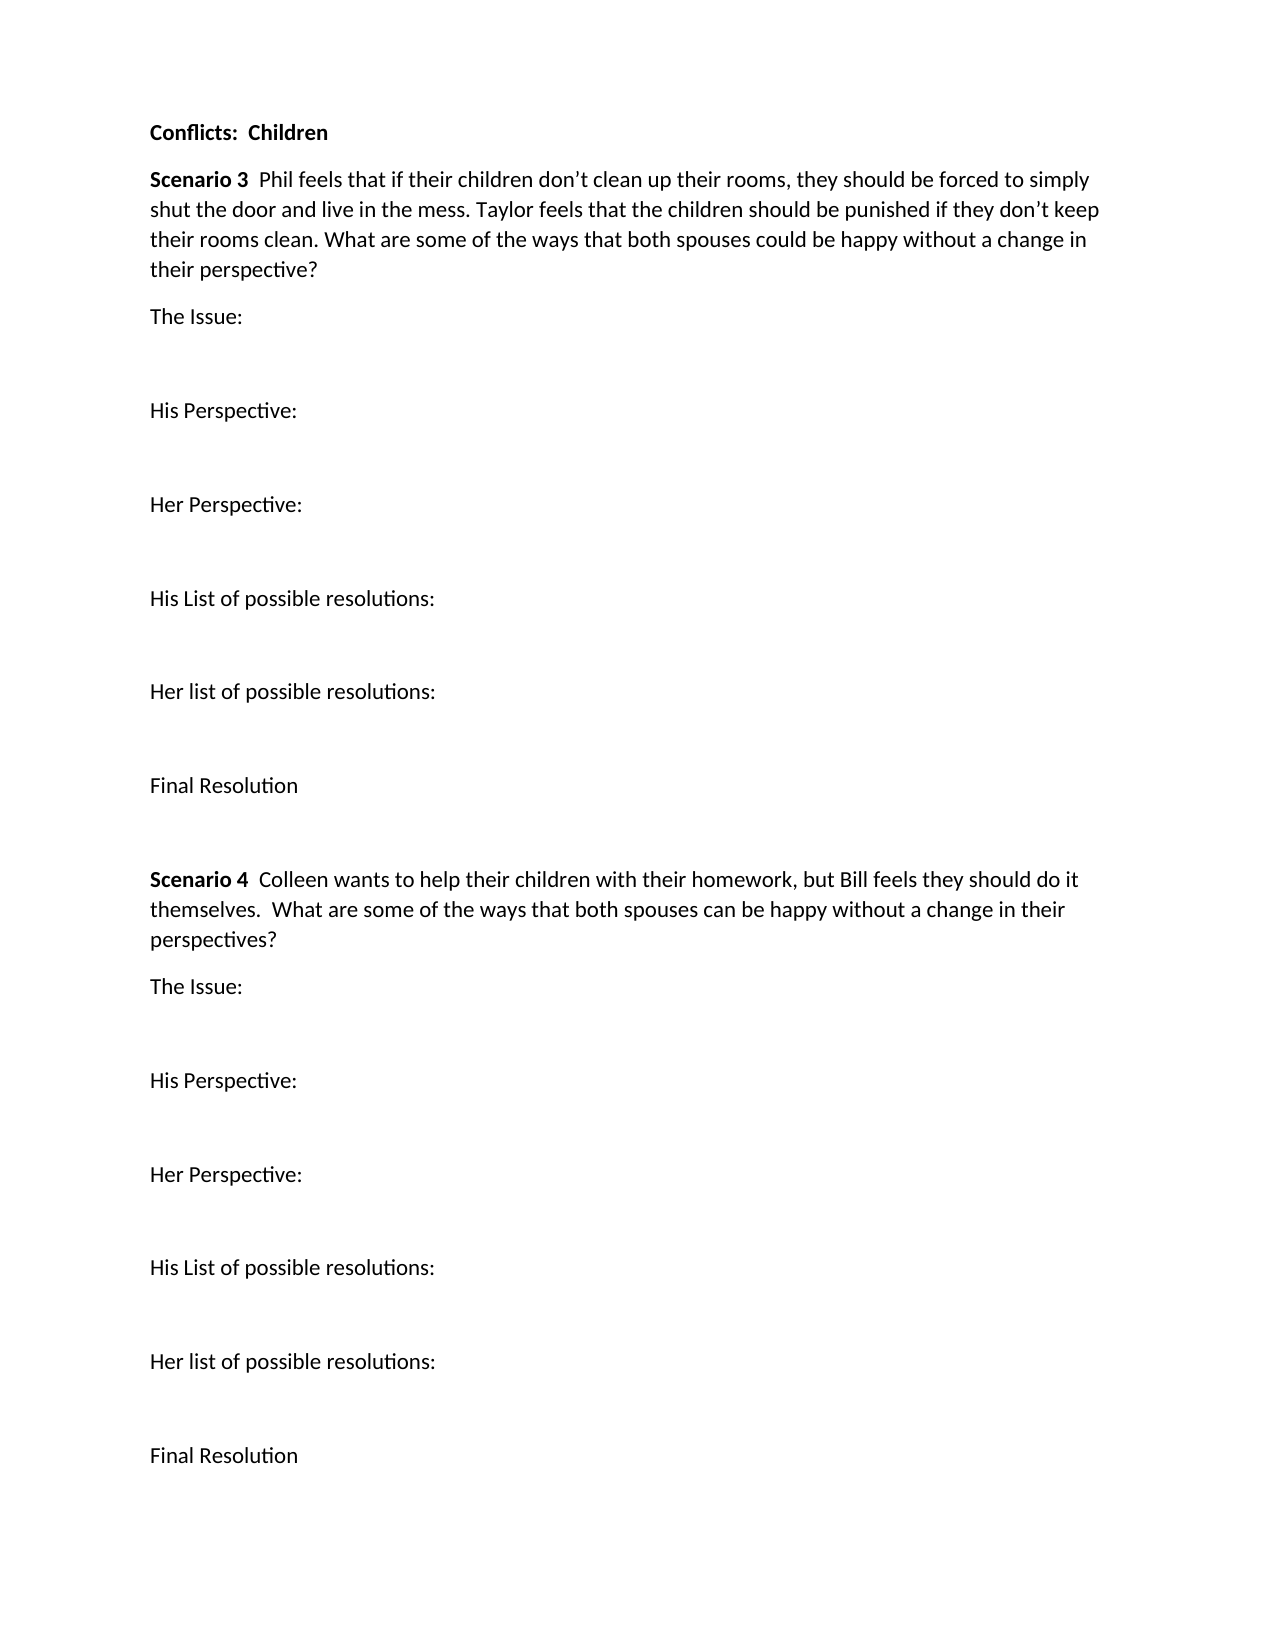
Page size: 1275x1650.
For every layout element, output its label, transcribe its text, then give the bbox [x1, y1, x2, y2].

text His List of possible resolutions: [150, 584, 1125, 612]
text His List of possible resolutions: [150, 1253, 1125, 1282]
text His Perspective: [150, 396, 1125, 424]
text Her list of possible resolutions: [150, 1347, 1125, 1375]
text Final Resolution [150, 1441, 1125, 1469]
text Her Perspective: [150, 490, 1125, 518]
text Her list of possible resolutions: [150, 677, 1125, 706]
text Conflicts: Children [150, 118, 1125, 146]
text The Issue: [150, 972, 1125, 1000]
text Scenario 3 Phil feels that if their children don’t clean up their rooms, they should be forced to simply shut the door and live in the mess. Taylor feels that the children should be punished if they don’t keep their rooms clean. What are some of the ways that both spouses could be happy without a change in their perspective? [150, 165, 1125, 284]
text Scenario 4 Colleen wants to help their children with their homework, but Bill feels they should do it themselves. What are some of the ways that both spouses can be happy without a change in their perspectives? [150, 865, 1125, 953]
text His Perspective: [150, 1066, 1125, 1094]
text The Issue: [150, 302, 1125, 331]
text Her Perspective: [150, 1160, 1125, 1188]
text Final Resolution [150, 771, 1125, 799]
